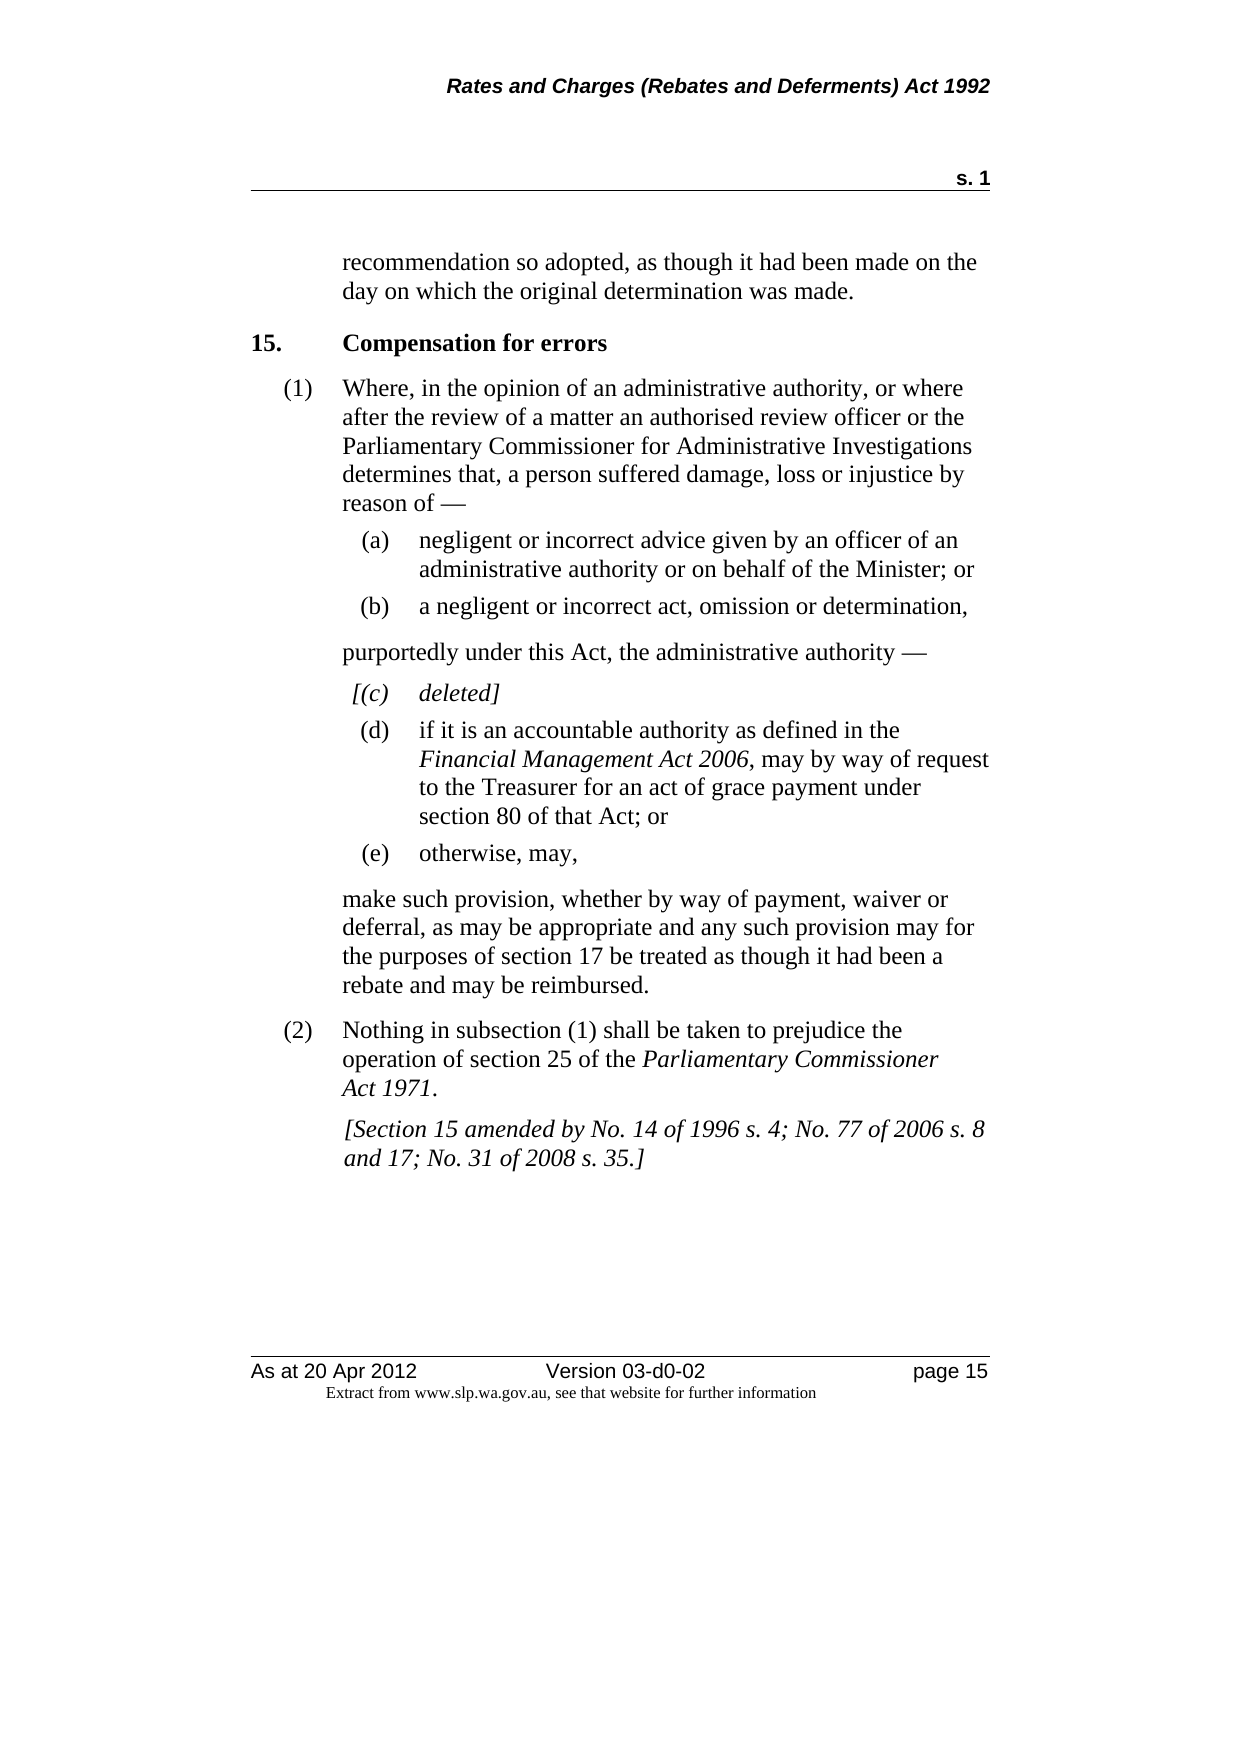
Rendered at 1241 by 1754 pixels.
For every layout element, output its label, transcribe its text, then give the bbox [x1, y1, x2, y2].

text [251, 247, 990, 305]
subtitle 15. Compensation for errors [251, 328, 990, 357]
text (b) a negligent or incorrect act, omission or determination, [251, 591, 990, 620]
text (e) otherwise, may, [251, 838, 990, 867]
text make such provision, whether by way of payment, waiver or deferral, as may be appropriate and any such provision may for the purposes of section 17 be treated as though it had been a rebate and may be reimbursed. [251, 884, 990, 999]
text (a) negligent or incorrect advice given by an officer of an administrative authority or on behalf of the Minister; or [251, 525, 990, 583]
text [(c) deleted] [251, 678, 990, 707]
text [Section 15 amended by No. 14 of 1996 s. 4; No. 77 of 2006 s. 8 and 17; No. 31 of 2008 s. 35.] [251, 1114, 990, 1172]
text (1) Where, in the opinion of an administrative authority, or where after the review of a matter an authorised review officer or the Parliamentary Commissioner for Administrative Investigations determines that, a person suffered damage, loss or injustice by reason of — [251, 373, 990, 517]
text (2) Nothing in subsection (1) shall be taken to prejudice the operation of section 25 of the Parliamentary Commissioner Act 1971. [251, 1015, 990, 1102]
text purportedly under this Act, the administrative authority — [251, 637, 990, 665]
text (d) if it is an accountable authority as defined in the Financial Management Act 2006, may by way of request to the Treasurer for an act of grace payment under section 80 of that Act; or [251, 715, 990, 830]
